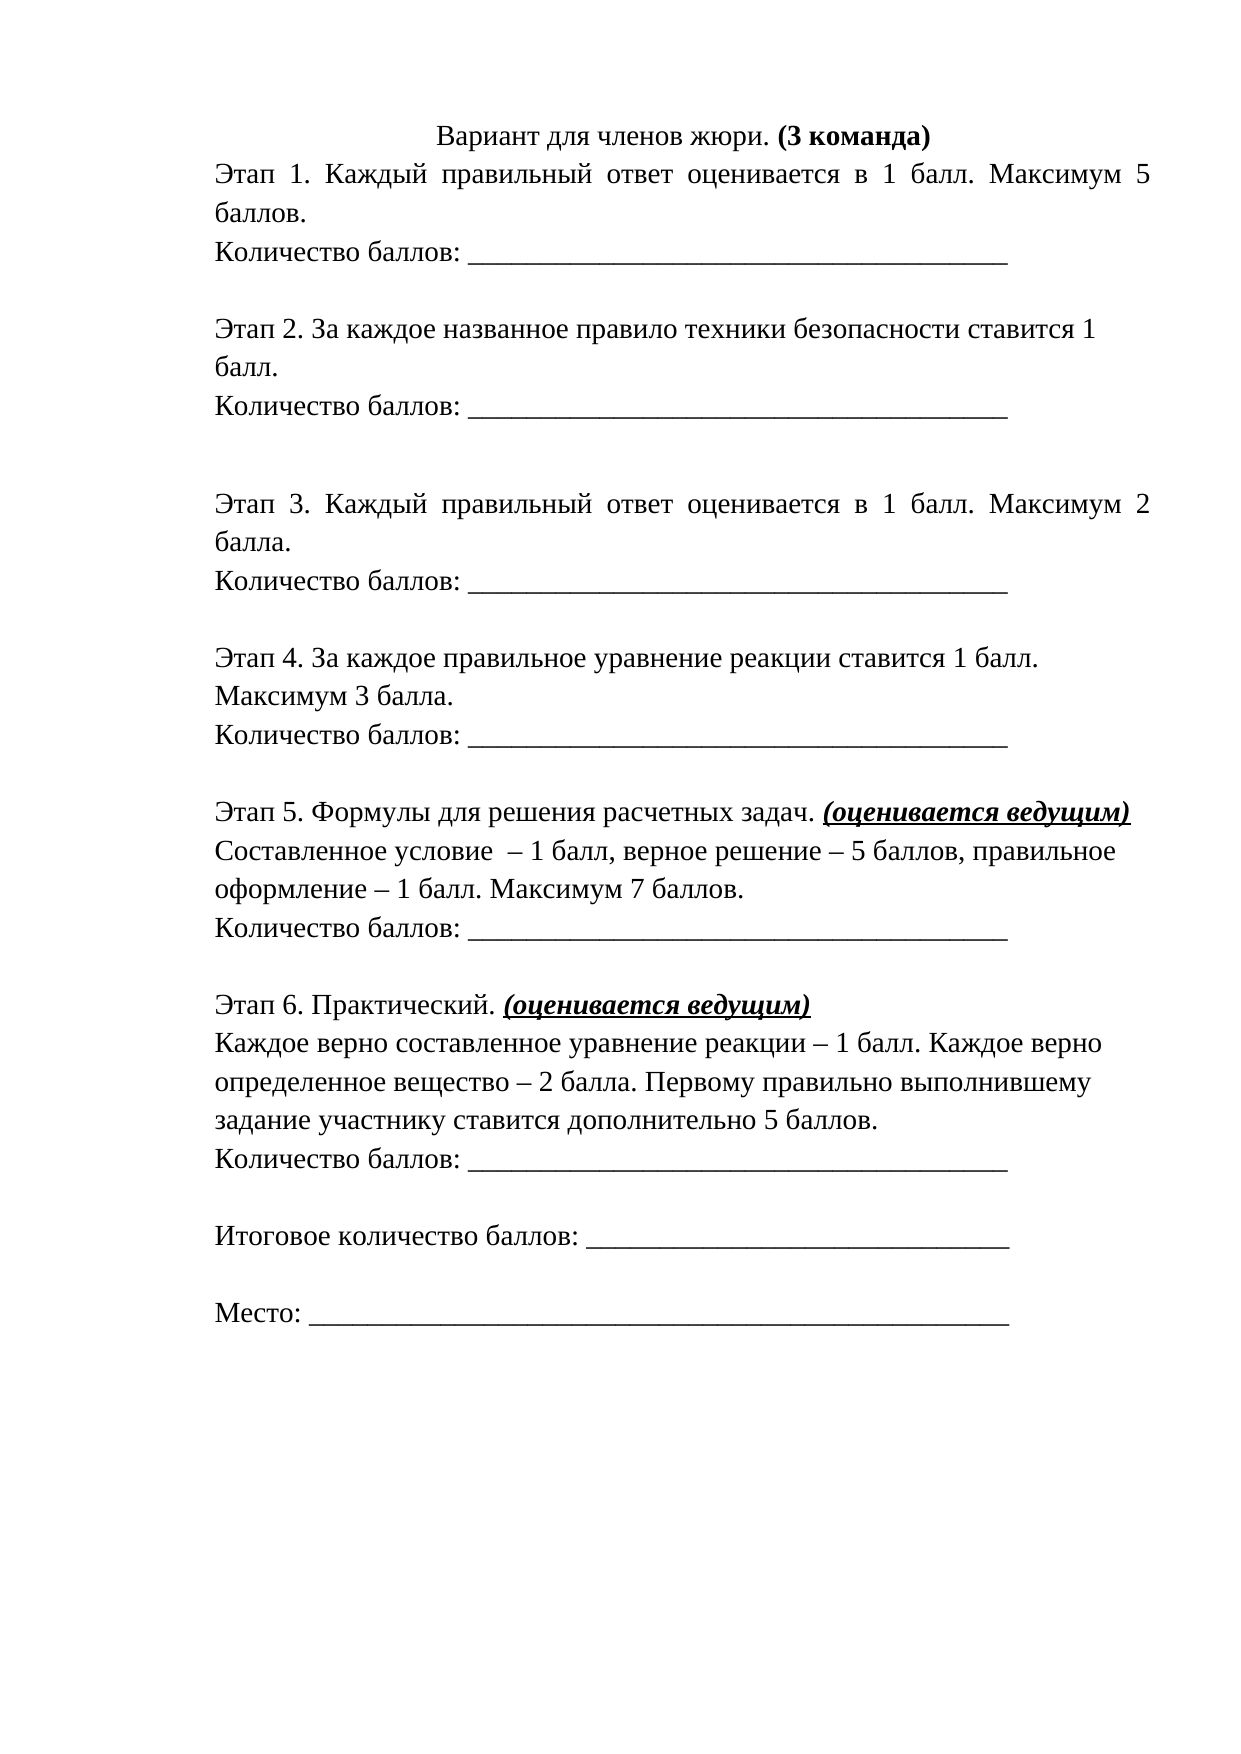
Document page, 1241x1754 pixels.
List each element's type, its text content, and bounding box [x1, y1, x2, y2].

list Место: ________________________________________________ [214, 1295, 1152, 1329]
list Количество баллов: _____________________________________ [214, 910, 1152, 943]
list Количество баллов: _____________________________________ [214, 234, 1152, 267]
text Количество баллов: _____________________________________ [214, 388, 1152, 421]
list Этап 3. Каждый правильный ответ оценивается в 1 балл. Максимум 2 балла. [214, 486, 1152, 558]
list Вариант для членов жюри. (3 команда) [214, 118, 1152, 152]
text Итоговое количество баллов: _____________________________ [214, 1218, 1152, 1252]
text Этап 6. Практический. (оценивается ведущим) [214, 987, 1152, 1020]
text Каждое верно составленное уравнение реакции – 1 балл. Каждое верно определенное вещество – 2 балла. Первому правильно выполнившему задание участнику ставится дополнительно 5 баллов. [214, 1025, 1152, 1136]
text Составленное условие – 1 балл, верное решение – 5 баллов, правильное оформление – 1 балл. Максимум 7 баллов. [214, 833, 1152, 905]
list Этап 1. Каждый правильный ответ оценивается в 1 балл. Максимум 5 баллов. [214, 157, 1152, 229]
list Количество баллов: _____________________________________ [214, 1141, 1152, 1174]
text Этап 4. За каждое правильное уравнение реакции ставится 1 балл. Максимум 3 балла. [214, 640, 1152, 712]
text Этап 2. За каждое названное правило техники безопасности ставится 1 балл. [214, 311, 1152, 383]
list Количество баллов: _____________________________________ [214, 717, 1152, 751]
list Количество баллов: _____________________________________ [214, 563, 1152, 596]
text Этап 5. Формулы для решения расчетных задач. (оценивается ведущим) [214, 794, 1152, 828]
